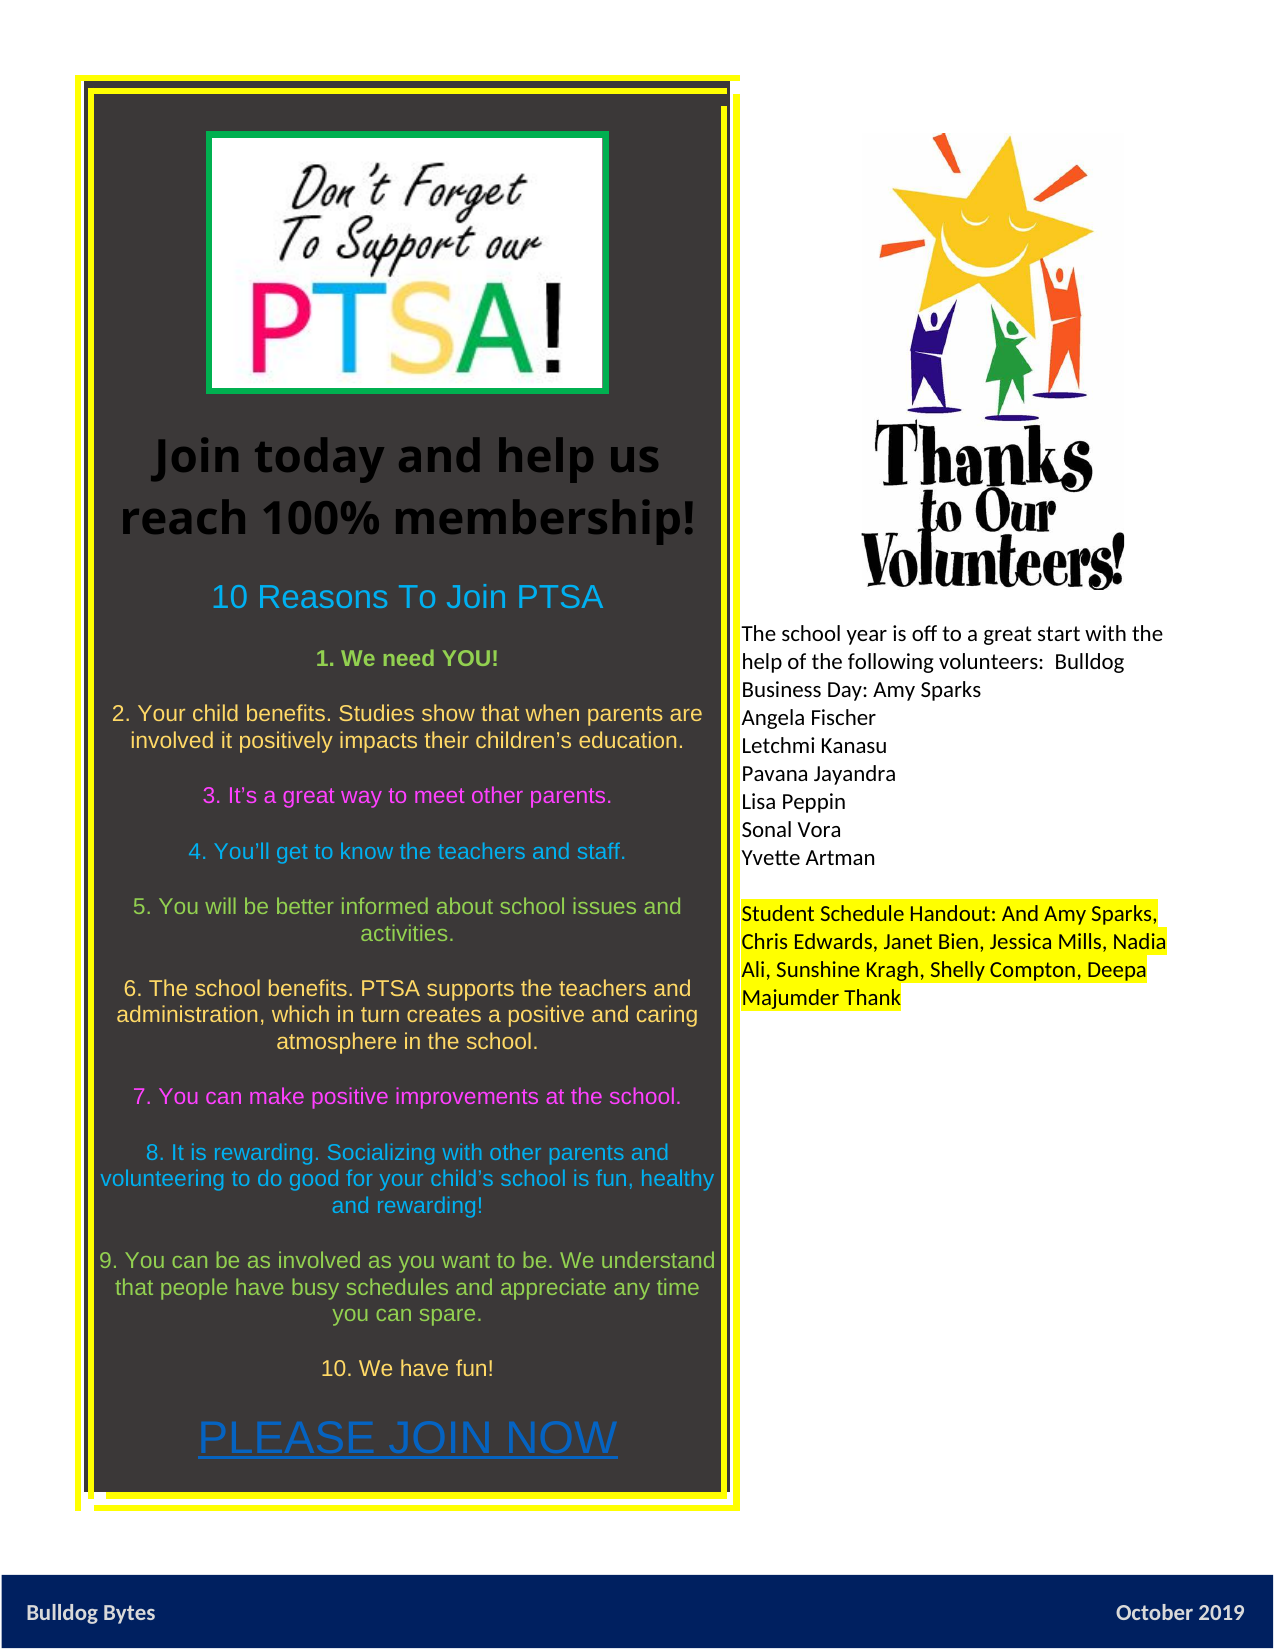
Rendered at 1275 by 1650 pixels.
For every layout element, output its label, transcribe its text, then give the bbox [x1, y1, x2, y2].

table_header [730, 75, 1206, 600]
table_header Join today and help us reach 100% membership! 10 Reasons To Join PTSA 1. We need YOU! 2. Your child benefits. Studies show that when parents are involved it positively impacts their children’s education. 3. It’s a great way to meet other parents. 4. You’ll get to know the teachers and staff. 5. You will be better informed about school issues and activities. 6. The school benefits. PTSA supports the teachers and administration, which in turn creates a positive and caring atmosphere in the school. 7. You can make positive improvements at the school. 8. It is rewarding. Socializing with other parents and volunteering to do good for your child’s school is fun, healthy and rewarding! 9. You can be as involved as you want to be. We understand that people have busy schedules and appreciate any time you can spare. 10. We have fun! PLEASE JOIN NOW [84, 81, 730, 1492]
picture [861, 133, 1125, 590]
table_cell The school year is off to a great start with the help of the following volunteers: Bulldog Business Day: Amy Sparks Angela Fischer Letchmi Kanasu Pavana Jayandra Lisa Peppin Sonal Vora Yvette Artman Student Schedule Handout: And Amy Sparks, Chris Edwards, Janet Bien, Jessica Mills, Nadia Ali, Sunshine Kragh, Shelly Compton, Deepa Majumder Thank [740, 600, 1206, 1492]
picture [212, 138, 603, 388]
